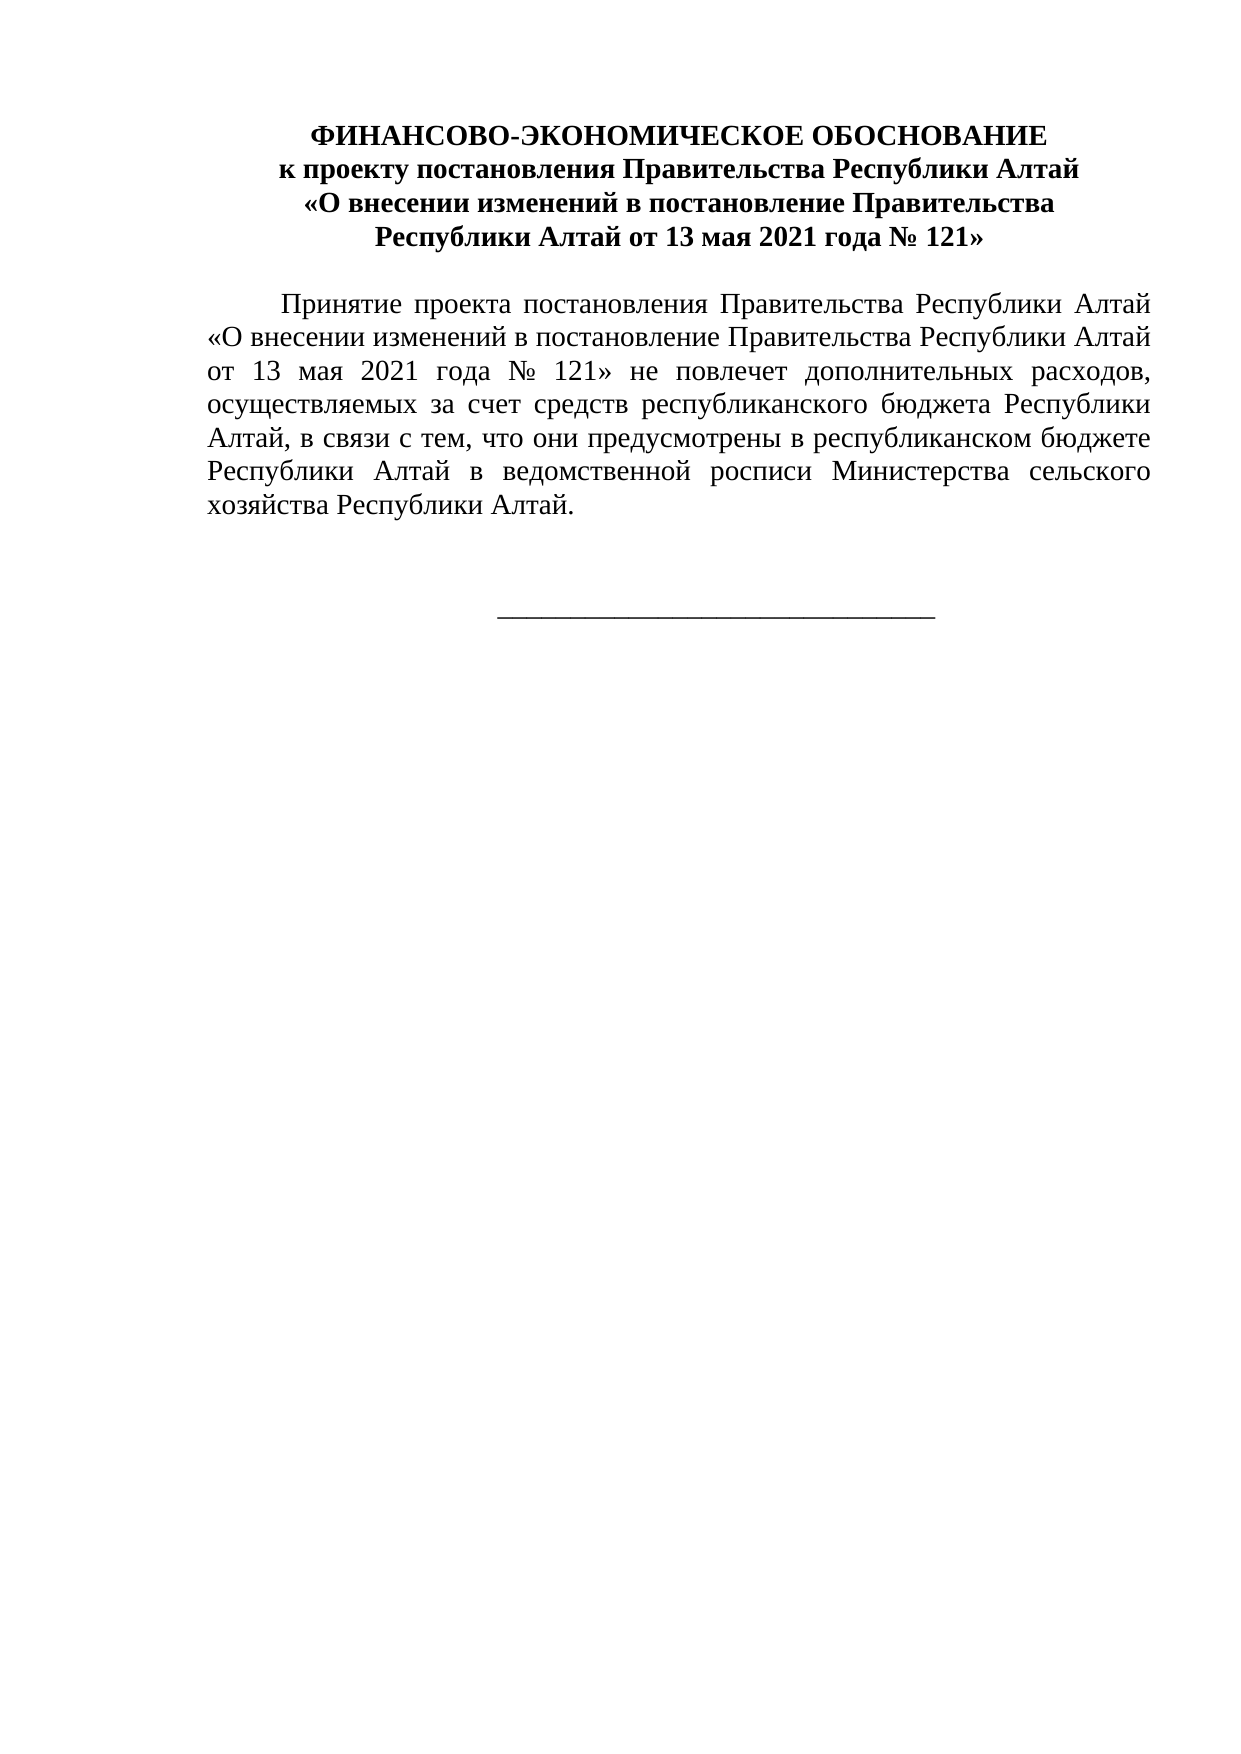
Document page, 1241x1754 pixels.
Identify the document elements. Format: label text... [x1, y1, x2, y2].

text Принятие проекта постановления Правительства Республики Алтай «О внесении изменений в постановление Правительства Республики Алтай от 13 мая 2021 года № 121» не повлечет дополнительных расходов, осуществляемых за счет средств республиканского бюджета Республики Алтай, в связи с тем, что они предусмотрены в республиканском бюджете Республики Алтай в ведомственной росписи Министерства сельского хозяйства Республики Алтай. [207, 286, 1152, 521]
text ФИНАНСОВО-ЭКОНОМИЧЕСКОЕ ОБОСНОВАНИЕ [207, 118, 1152, 152]
text к проекту постановления Правительства Республики Алтай [207, 152, 1152, 185]
text ______________________________ [207, 588, 1152, 621]
text «О внесении изменений в постановление Правительства Республики Алтай от 13 мая 2021 года № 121» [207, 185, 1152, 252]
